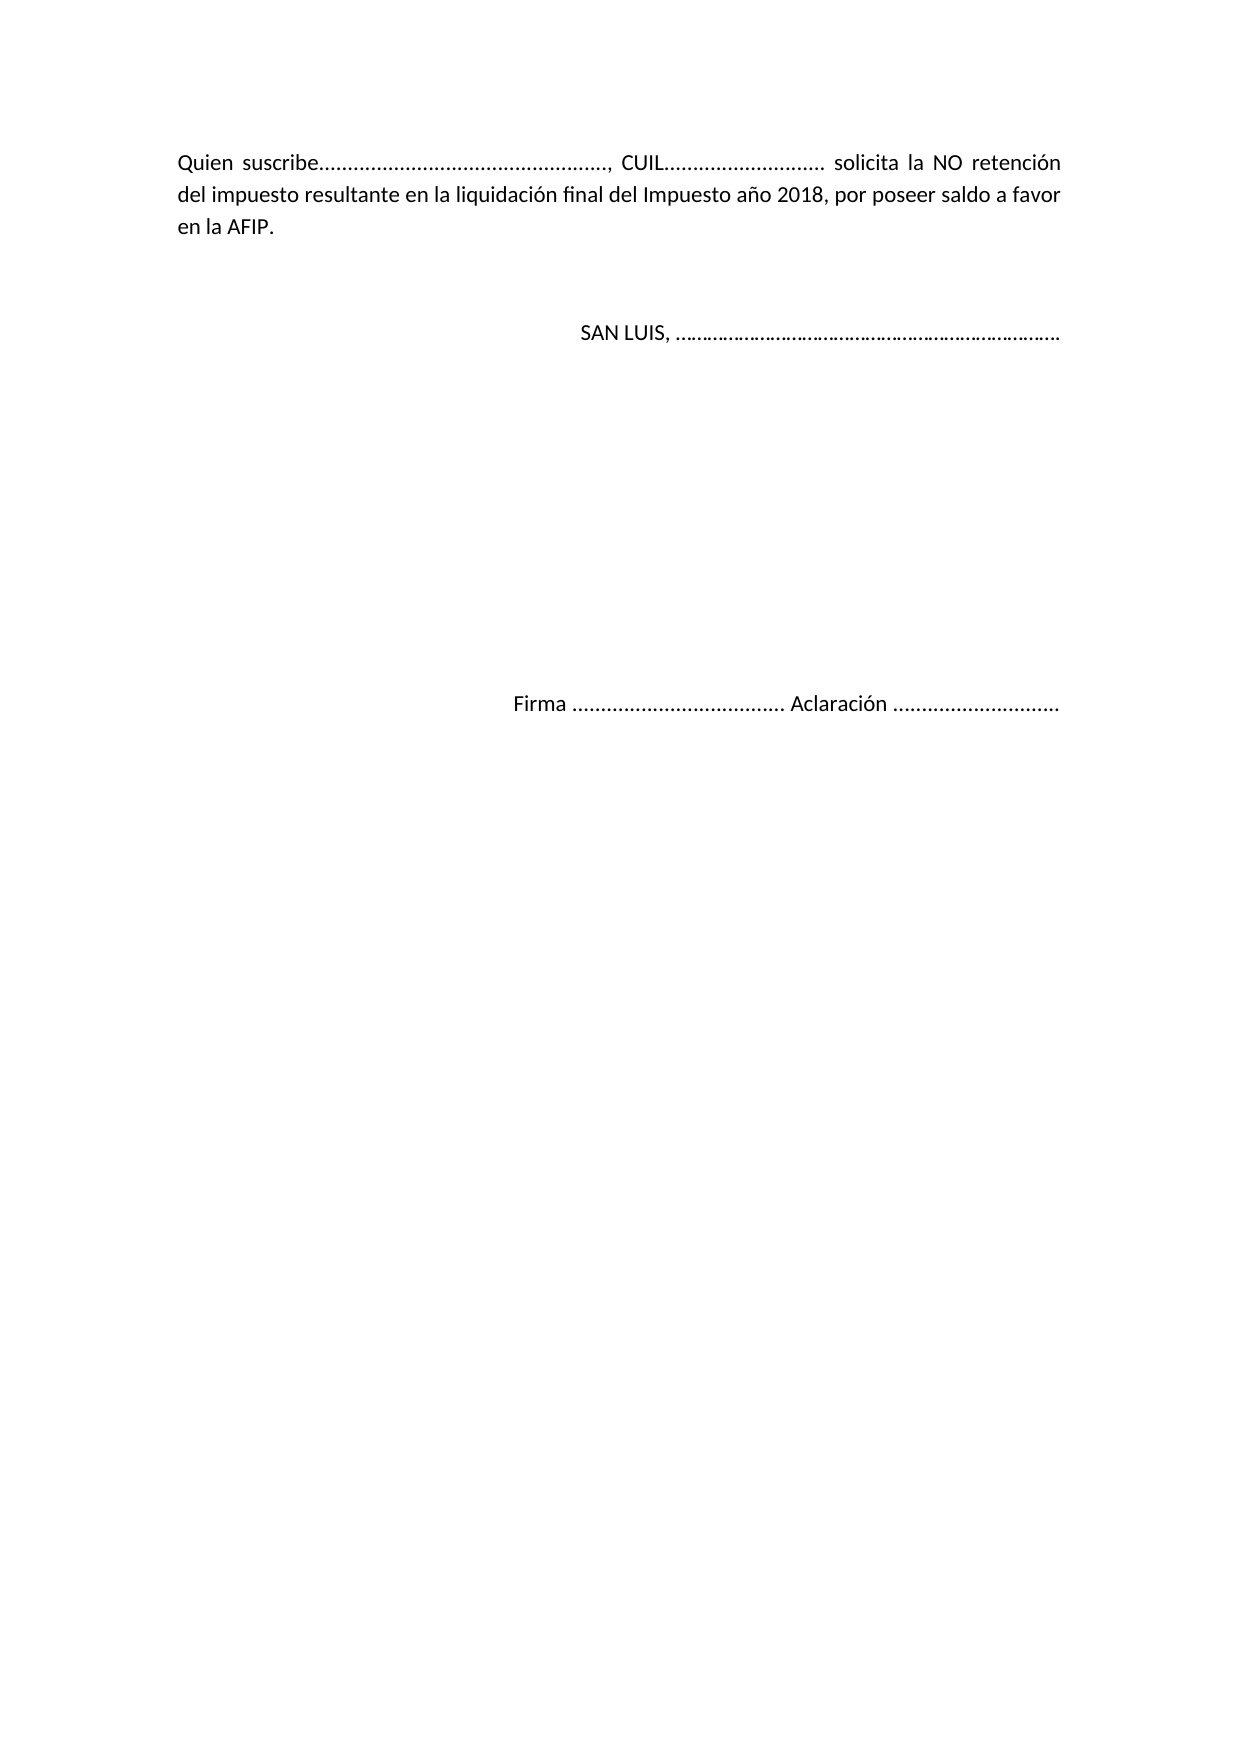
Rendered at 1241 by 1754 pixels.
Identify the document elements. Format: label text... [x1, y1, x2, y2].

text Firma ..................................... Aclaración ............................. [177, 689, 1063, 717]
text Quien suscribe.................................................., CUIL............................ solicita la NO retención del impuesto resultante en la liquidación final del Impuesto año 2018, por poseer saldo a favor en la AFIP. [177, 148, 1063, 240]
text SAN LUIS, ………………………………………………………………. [177, 318, 1063, 346]
